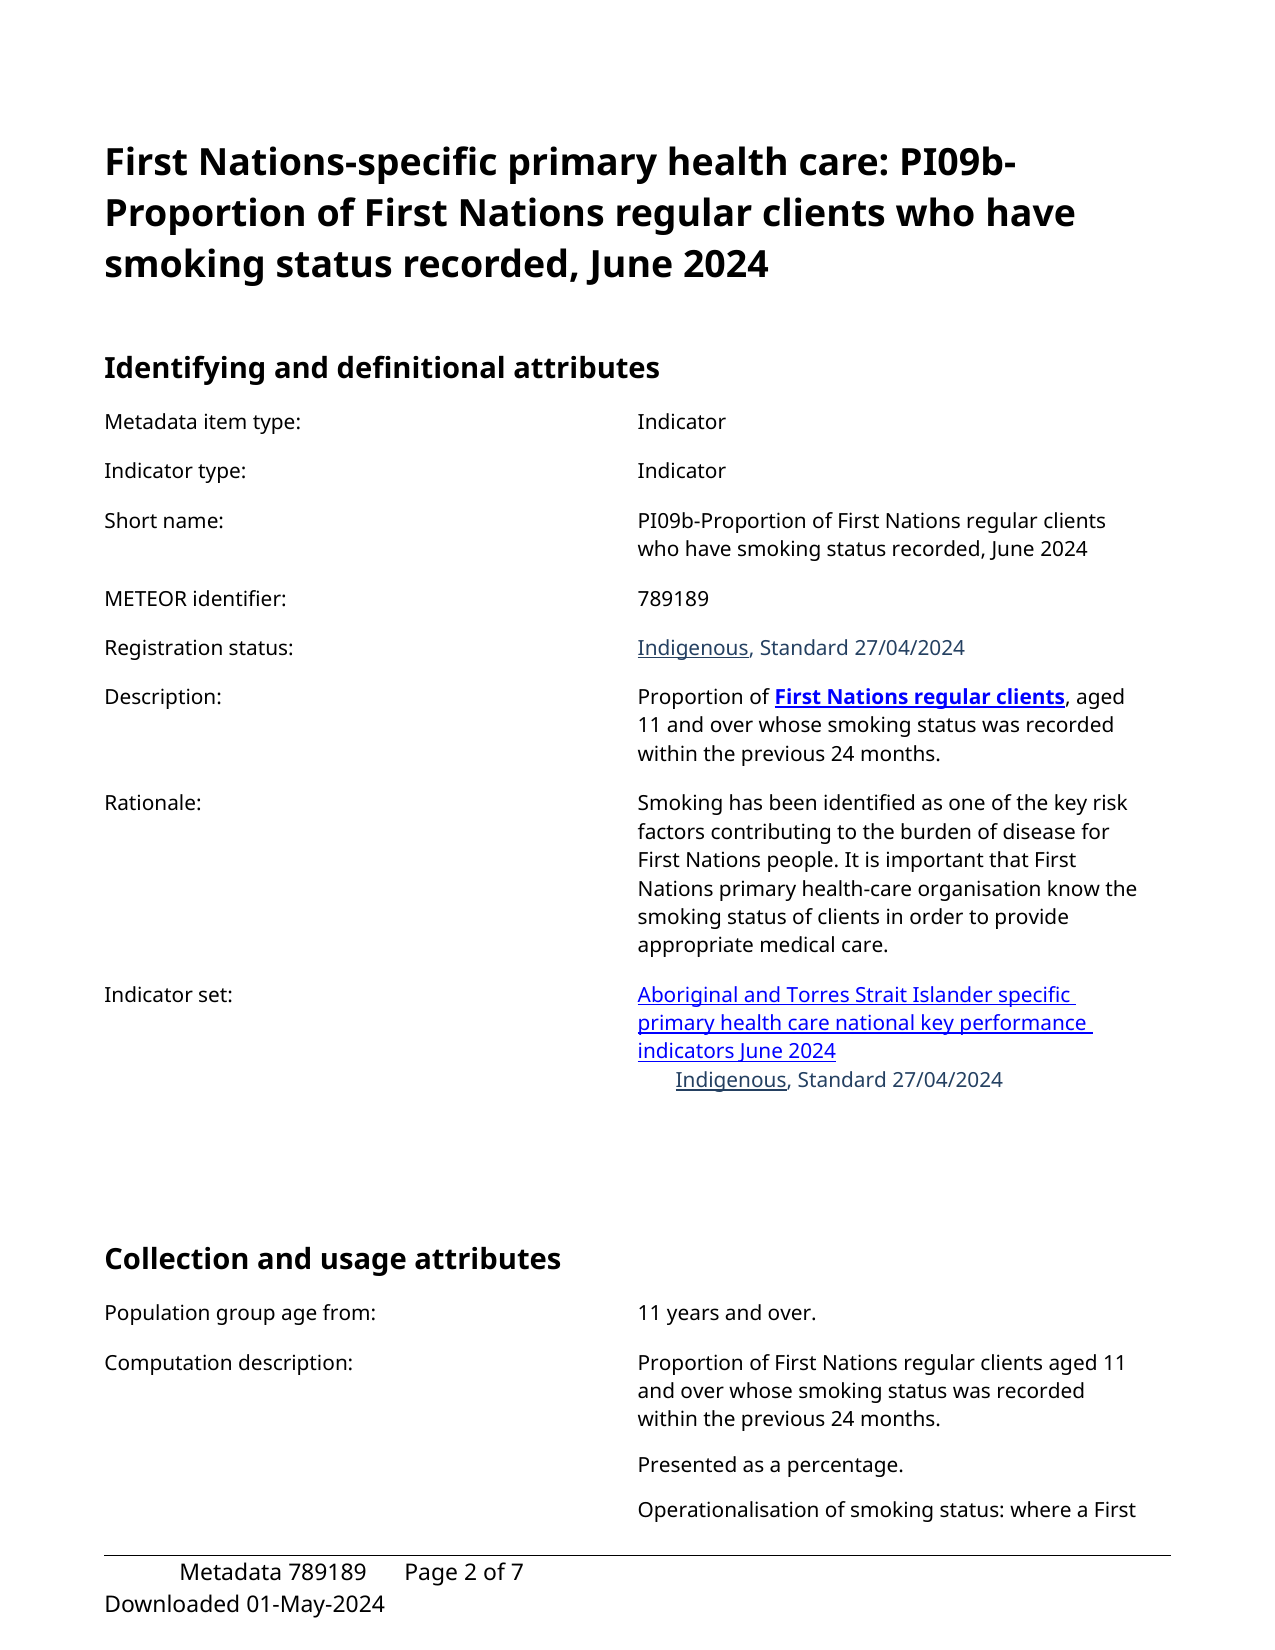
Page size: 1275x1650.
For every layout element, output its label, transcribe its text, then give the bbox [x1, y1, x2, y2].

table_cell Aboriginal and Torres Strait Islander specific primary health care national key performance indicators June 2024 Indigenous, Standard 27/04/2024 [626, 969, 1159, 1161]
table_cell Rationale: [93, 778, 626, 969]
table_cell Registration status: [93, 623, 626, 672]
table_cell Indicator set: [93, 969, 626, 1161]
table_cell PI09b-Proportion of First Nations regular clients who have smoking status recorded, June 2024 [626, 496, 1159, 573]
table_cell Description: [93, 672, 626, 778]
table_cell Smoking has been identified as one of the key risk factors contributing to the burden of disease for First Nations people. It is important that First Nations primary health-care organisation know the smoking status of clients in order to provide appropriate medical care. [626, 778, 1159, 969]
table_cell Indigenous, Standard 27/04/2024 [626, 623, 1159, 672]
table_cell 789189 [626, 573, 1159, 622]
table_header Collection and usage attributes [93, 1192, 1159, 1288]
table_cell Indicator type: [93, 446, 626, 496]
table_cell Population group age from: [93, 1288, 626, 1337]
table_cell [626, 1337, 1159, 1534]
table_cell Indicator [626, 397, 1159, 446]
table_cell Short name: [93, 496, 626, 573]
table_header Identifying and definitional attributes [93, 301, 1159, 397]
table_cell Proportion of First Nations regular clients, aged 11 and over whose smoking status was recorded within the previous 24 months. [626, 672, 1159, 778]
table_cell METEOR identifier: [93, 573, 626, 622]
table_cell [93, 1337, 626, 1534]
table_cell Metadata item type: [93, 397, 626, 446]
table_cell 11 years and over. [626, 1288, 1159, 1337]
table_cell Indicator [626, 446, 1159, 496]
subtitle First Nations-specific primary health care: PI09b-Proportion of First Nations regular clients who have smoking status recorded, June 2024 [104, 135, 1171, 288]
